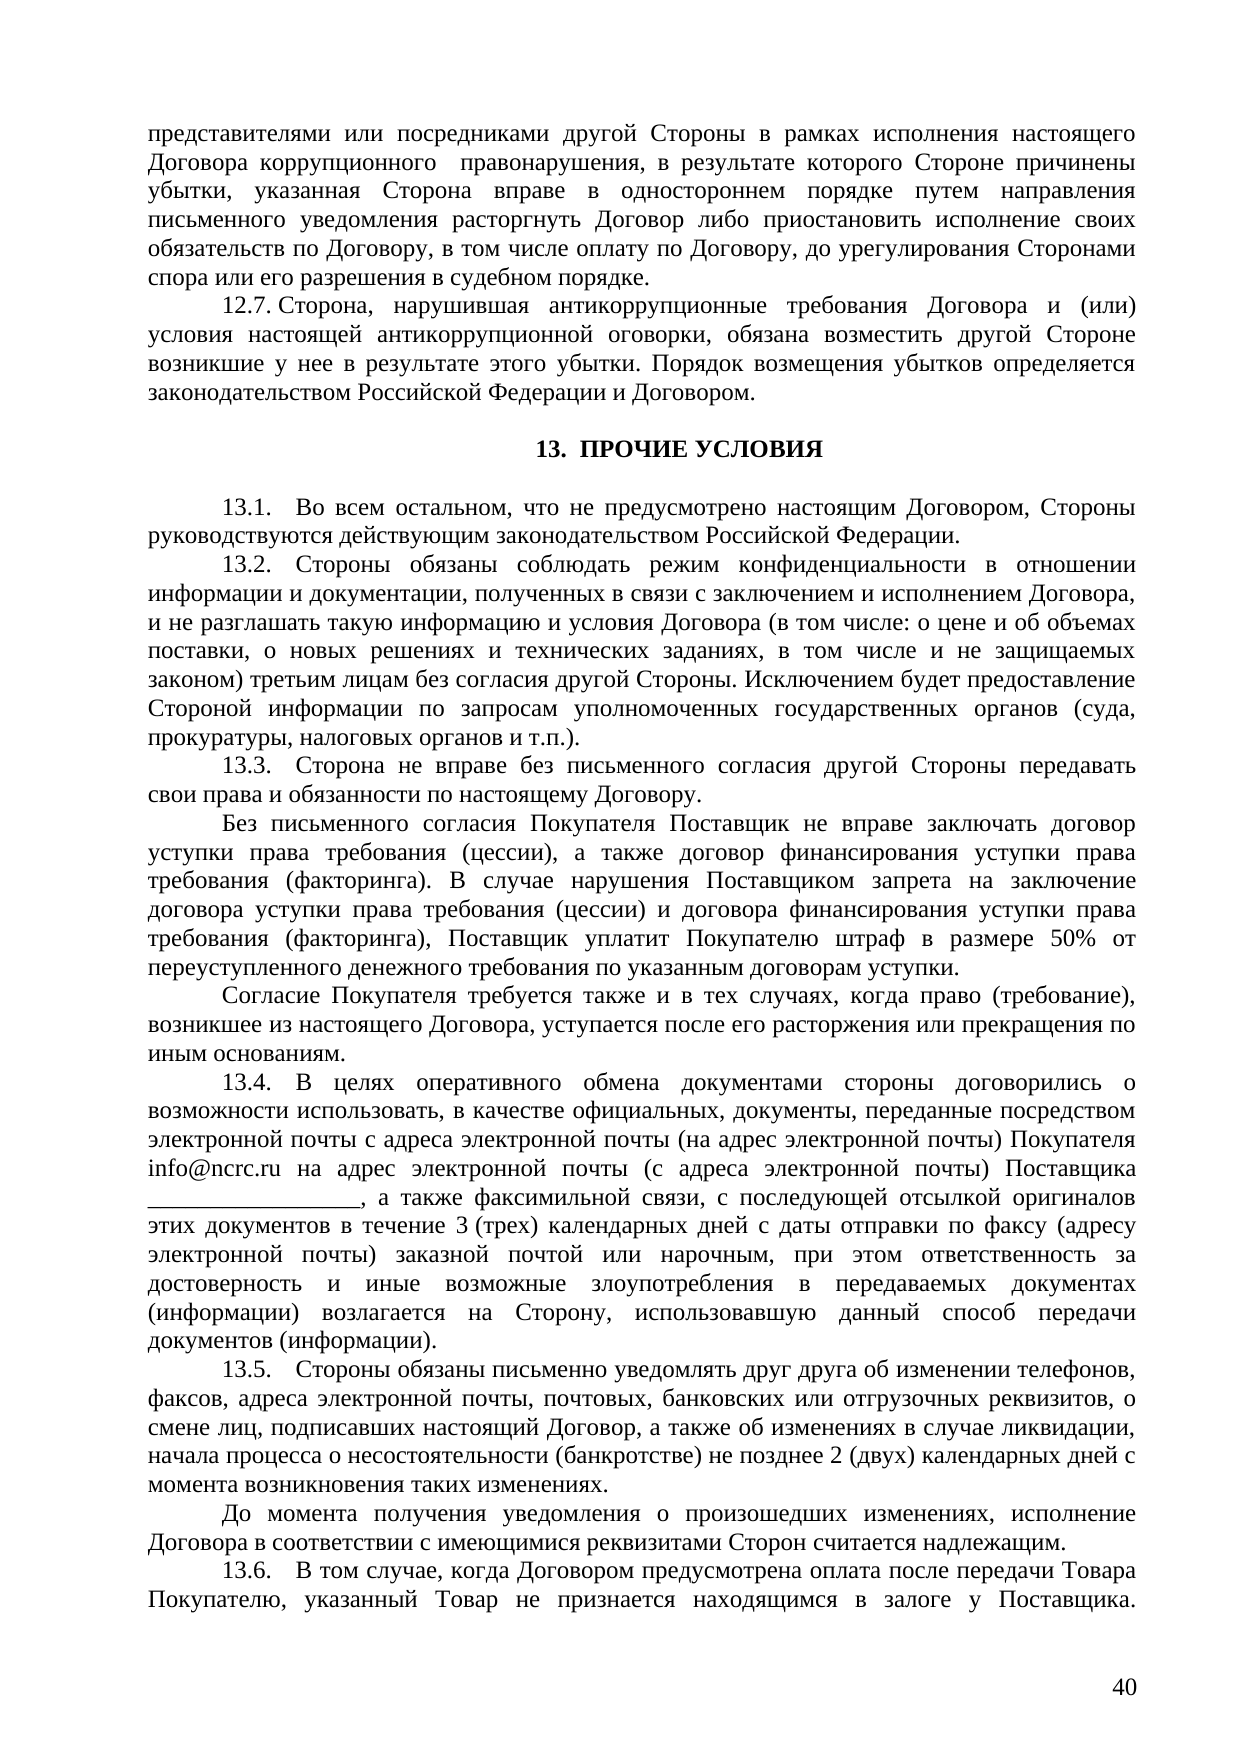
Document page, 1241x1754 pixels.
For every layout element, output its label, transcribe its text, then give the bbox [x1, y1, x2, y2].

list В целях оперативного обмена документами стороны договорились о возможности использовать, в качестве официальных, документы, переданные посредством электронной почты с адреса электронной почты (на адрес электронной почты) Покупателя info@ncrc.ru на адрес электронной почты (с адреса электронной почты) Поставщика _________________, а также факсимильной связи, с последующей отсылкой оригиналов этих документов в течение 3 (трех) календарных дней с даты отправки по факсу (адресу электронной почты) заказной почтой или нарочным, при этом ответственность за достоверность и иные возможные злоупотребления в передаваемых документах (информации) возлагается на Сторону, использовавшую данный способ передачи документов (информации). [148, 1067, 1137, 1354]
text 12.7. Сторона, нарушившая антикоррупционные требования Договора и (или) условия настоящей антикоррупционной оговорки, обязана возместить другой Стороне возникшие у нее в результате этого убытки. Порядок возмещения убытков определяется законодательством Российской Федерации и Договором. [148, 291, 1137, 406]
list Во всем остальном, что не предусмотрено настоящим Договором, Стороны руководствуются действующим законодательством Российской Федерации. [148, 492, 1137, 549]
list Стороны обязаны соблюдать режим конфиденциальности в отношении информации и документации, полученных в связи с заключением и исполнением Договора, и не разглашать такую информацию и условия Договора (в том числе: о цене и об объемах поставки, о новых решениях и технических заданиях, в том числе и не защищаемых законом) третьим лицам без согласия другой Стороны. Исключением будет предоставление Стороной информации по запросам уполномоченных государственных органов (суда, прокуратуры, налоговых органов и т.п.). [148, 549, 1137, 751]
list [148, 1556, 1137, 1613]
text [148, 118, 1137, 291]
list ПРОЧИЕ УСЛОВИЯ [148, 434, 1137, 463]
text До момента получения уведомления о произошедших изменениях, исполнение Договора в соответствии с имеющимися реквизитами Сторон считается надлежащим. [148, 1498, 1137, 1556]
list Сторона не вправе без письменного согласия другой Стороны передавать свои права и обязанности по настоящему Договору. [148, 751, 1137, 808]
text Без письменного согласия Покупателя Поставщик не вправе заключать договор уступки права требования (цессии), а также договор финансирования уступки права требования (факторинга). В случае нарушения Поставщиком запрета на заключение договора уступки права требования (цессии) и договора финансирования уступки права требования (факторинга), Поставщик уплатит Покупателю штраф в размере 50% от переуступленного денежного требования по указанным договорам уступки. [148, 808, 1137, 981]
text Согласие Покупателя требуется также и в тех случаях, когда право (требование), возникшее из настоящего Договора, уступается после его расторжения или прекращения по иным основаниям. [148, 981, 1137, 1067]
list Стороны обязаны письменно уведомлять друг друга об изменении телефонов, факсов, адреса электронной почты, почтовых, банковских или отгрузочных реквизитов, о смене лиц, подписавших настоящий Договор, а также об изменениях в случае ликвидации, начала процесса о несостоятельности (банкротстве) не позднее 2 (двух) календарных дней с момента возникновения таких изменениях. [148, 1354, 1137, 1498]
